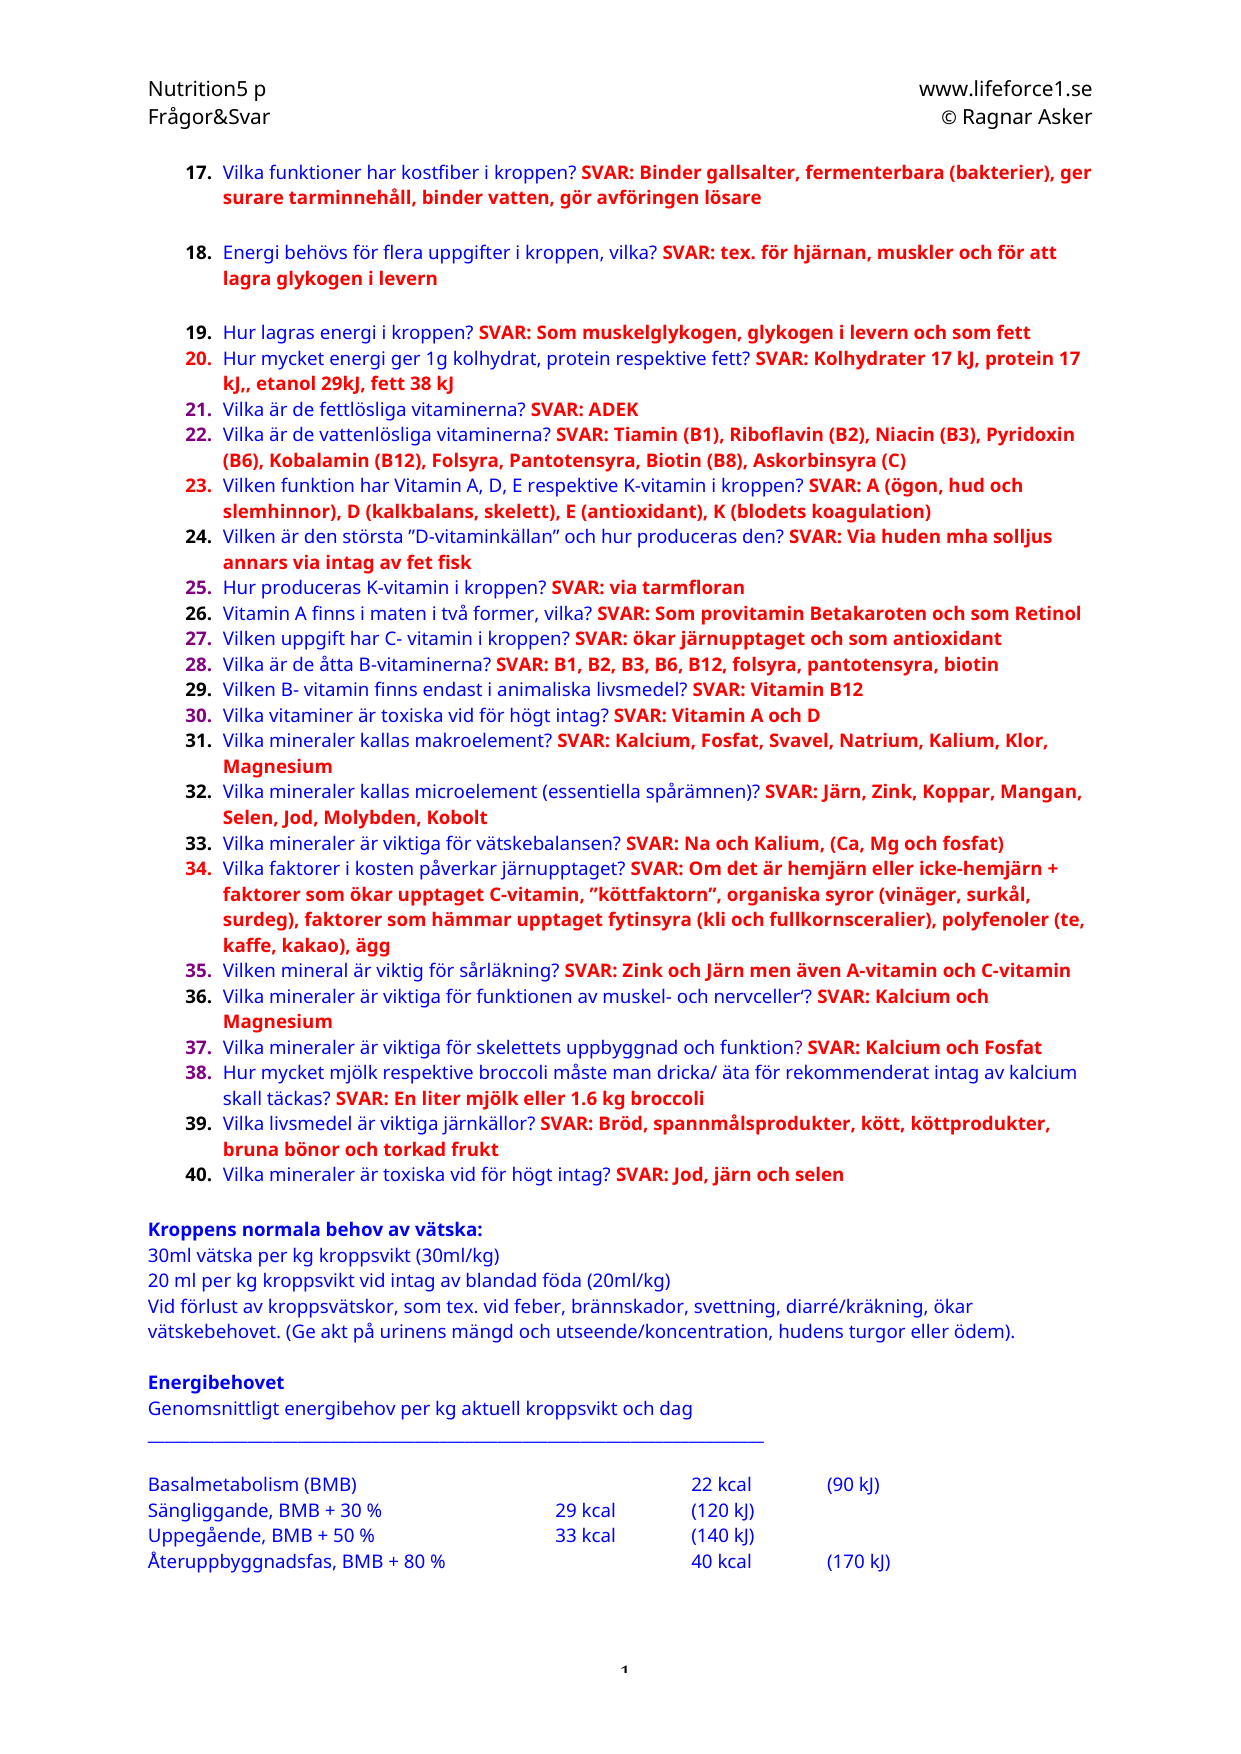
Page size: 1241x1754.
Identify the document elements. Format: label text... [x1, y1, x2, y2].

list Vilka livsmedel är viktiga järnkällor? SVAR: Bröd, spannmålsprodukter, kött, köttprodukter, bruna bönor och torkad frukt [185, 1111, 1093, 1162]
list Vilka funktioner har kostfiber i kroppen? SVAR: Binder gallsalter, fermenterbara (bakterier), ger surare tarminnehåll, binder vatten, gör avföringen lösare [185, 159, 1093, 210]
text Energibehovet [148, 1369, 1093, 1395]
list Vilka mineraler är viktiga för skelettets uppbyggnad och funktion? SVAR: Kalcium och Fosfat [185, 1034, 1093, 1059]
list Vilka är de fettlösliga vitaminerna? SVAR: ADEK [185, 396, 1093, 422]
list Vilka vitaminer är toxiska vid för högt intag? SVAR: Vitamin A och D [185, 702, 1093, 728]
list Vilka mineraler är viktiga för funktionen av muskel- och nervceller‘? SVAR: Kalcium och Magnesium [185, 983, 1093, 1034]
text Vid förlust av kroppsvätskor, som tex. vid feber, brännskador, svettning, diarré/kräkning, ökar vätskebehovet. (Ge akt på urinens mängd och utseende/koncentration, hudens turgor eller ödem). [148, 1293, 1093, 1344]
list Energi behövs för flera uppgifter i kroppen, vilka? SVAR: tex. för hjärnan, muskler och för att lagra glykogen i levern [185, 239, 1093, 290]
list Hur mycket mjölk respektive broccoli måste man dricka/ äta för rekommenderat intag av kalcium skall täckas? SVAR: En liter mjölk eller 1.6 kg broccoli [185, 1059, 1093, 1111]
list Vilken B- vitamin finns endast i animaliska livsmedel? SVAR: Vitamin B12 [185, 677, 1093, 702]
list Vilken mineral är viktig för sårläkning? SVAR: Zink och Järn men även A-vitamin och C-vitamin [185, 957, 1093, 983]
list Vilka är de vattenlösliga vitaminerna? SVAR: Tiamin (B1), Riboflavin (B2), Niacin (B3), Pyridoxin (B6), Kobalamin (B12), Folsyra, Pantotensyra, Biotin (B8), Askorbinsyra (C) [185, 422, 1093, 473]
list Vilka faktorer i kosten påverkar järnupptaget? SVAR: Om det är hemjärn eller icke-hemjärn + faktorer som ökar upptaget C-vitamin, ”köttfaktorn”, organiska syror (vinäger, surkål, surdeg), faktorer som hämmar upptaget fytinsyra (kli och fullkornsceralier), polyfenoler (te, kaffe, kakao), ägg [185, 855, 1093, 957]
list Vilken funktion har Vitamin A, D, E respektive K-vitamin i kroppen? SVAR: A (ögon, hud och slemhinnor), D (kalkbalans, skelett), E (antioxidant), K (blodets koagulation) [185, 473, 1093, 524]
list Vilka mineraler kallas microelement (essentiella spårämnen)? SVAR: Järn, Zink, Koppar, Mangan, Selen, Jod, Molybden, Kobolt [185, 779, 1093, 830]
list Hur lagras energi i kroppen? SVAR: Som muskelglykogen, glykogen i levern och som fett [185, 319, 1093, 345]
text 30ml vätska per kg kroppsvikt (30ml/kg) [148, 1242, 1093, 1267]
text Genomsnittligt energibehov per kg aktuell kroppsvikt och dag [148, 1395, 1093, 1421]
list Vitamin A finns i maten i två former, vilka? SVAR: Som provitamin Betakaroten och som Retinol [185, 600, 1093, 626]
text Basalmetabolism (BMB) 22 kcal (90 kJ) [148, 1472, 1093, 1497]
text 20 ml per kg kroppsvikt vid intag av blandad föda (20ml/kg) [148, 1267, 1093, 1293]
list Vilka mineraler är toxiska vid för högt intag? SVAR: Jod, järn och selen [185, 1162, 1093, 1187]
text __________________________________________________________________________ [148, 1421, 1093, 1446]
text Sängliggande, BMB + 30 % 29 kcal (120 kJ) [148, 1497, 1093, 1523]
list Vilka mineraler kallas makroelement? SVAR: Kalcium, Fosfat, Svavel, Natrium, Kalium, Klor, Magnesium [185, 728, 1093, 779]
list Hur mycket energi ger 1g kolhydrat, protein respektive fett? SVAR: Kolhydrater 17 kJ, protein 17 kJ,, etanol 29kJ, fett 38 kJ [185, 345, 1093, 396]
list Hur produceras K-vitamin i kroppen? SVAR: via tarmfloran [185, 575, 1093, 600]
list Vilka är de åtta B-vitaminerna? SVAR: B1, B2, B3, B6, B12, folsyra, pantotensyra, biotin [185, 651, 1093, 677]
list Vilken är den största ”D-vitaminkällan” och hur produceras den? SVAR: Via huden mha solljus annars via intag av fet fisk [185, 524, 1093, 575]
list Vilken uppgift har C- vitamin i kroppen? SVAR: ökar järnupptaget och som antioxidant [185, 626, 1093, 651]
list Vilka mineraler är viktiga för vätskebalansen? SVAR: Na och Kalium, (Ca, Mg och fosfat) [185, 830, 1093, 855]
text Uppegående, BMB + 50 % 33 kcal (140 kJ) [148, 1523, 1093, 1548]
text Kroppens normala behov av vätska: [148, 1216, 1093, 1242]
text Återuppbyggnadsfas, BMB + 80 % 40 kcal (170 kJ) [148, 1548, 1093, 1574]
